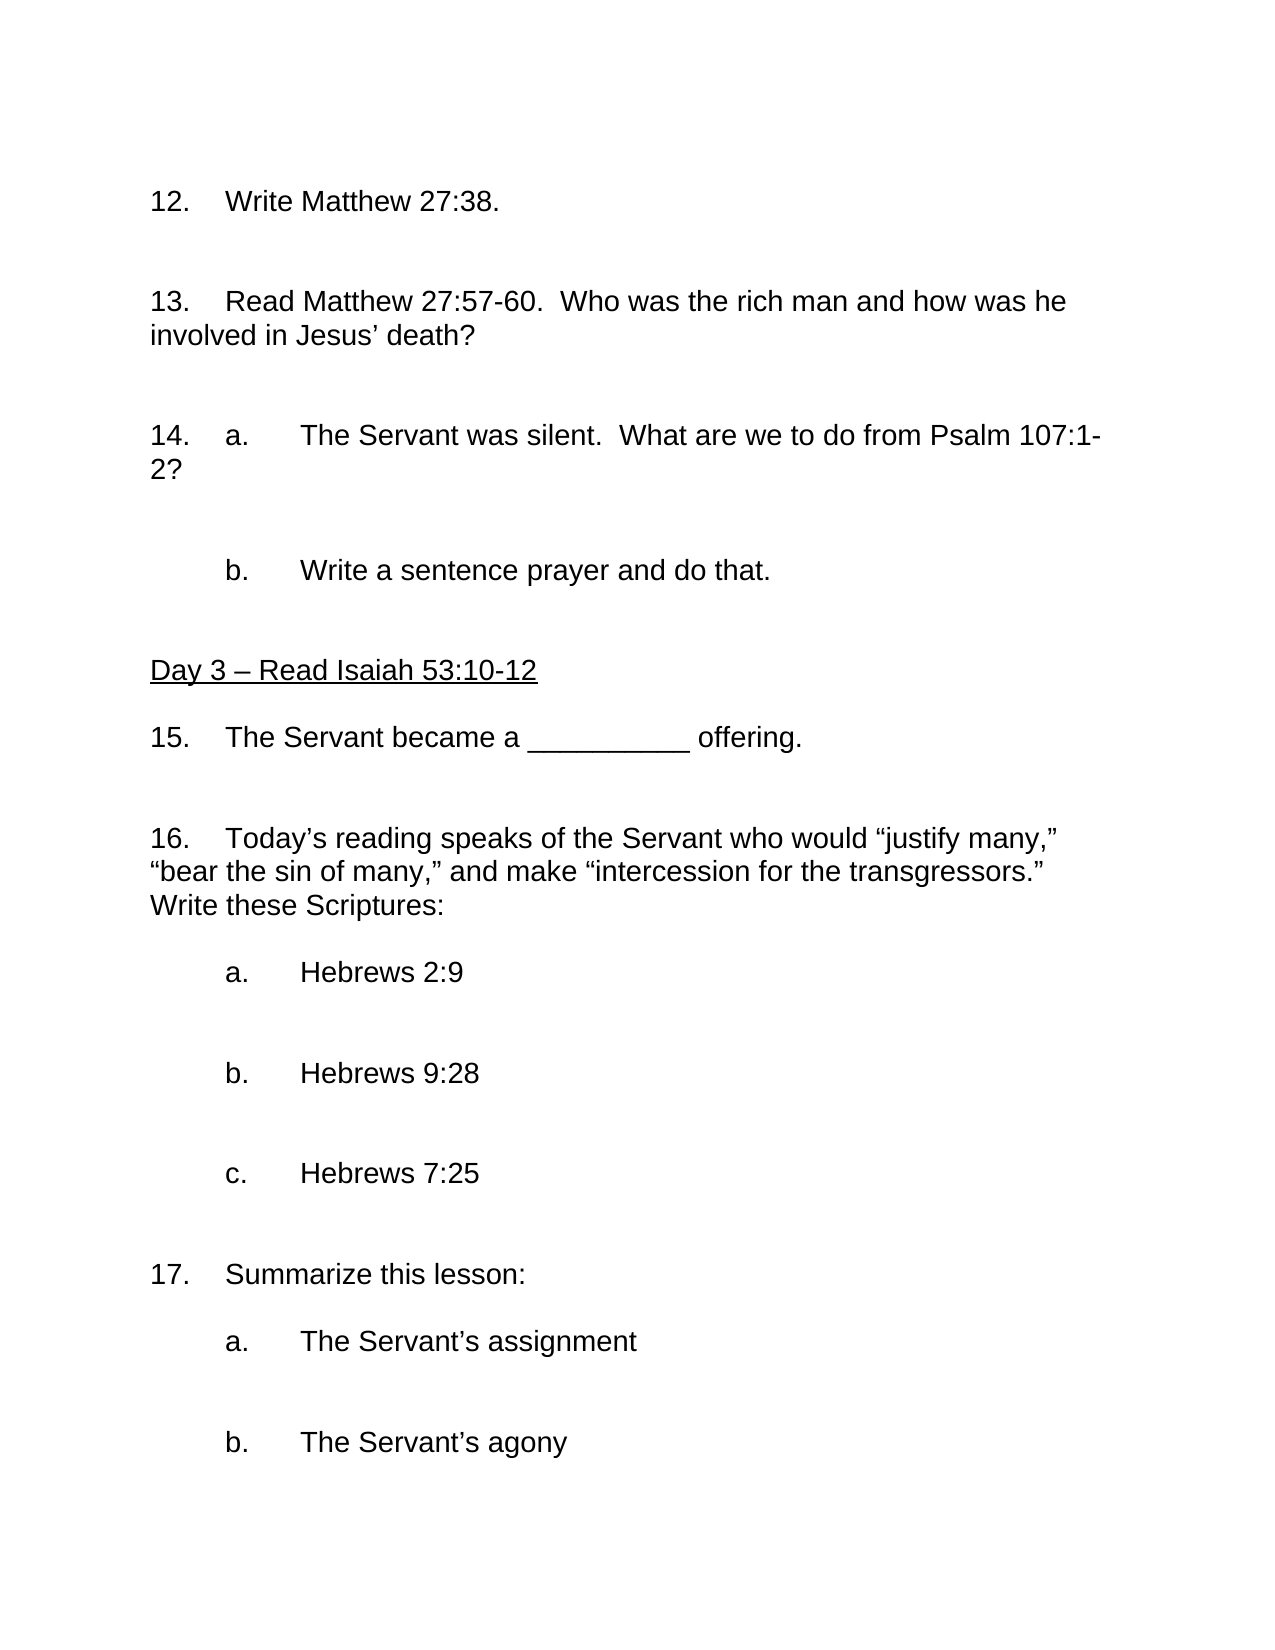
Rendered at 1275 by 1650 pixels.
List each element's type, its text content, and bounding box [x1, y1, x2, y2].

text a. The Servant’s assignment [150, 1324, 1125, 1357]
text c. Hebrews 7:25 [150, 1156, 1125, 1190]
text 12. Write Matthew 27:38. [150, 183, 1125, 217]
text 14. a. The Servant was silent. What are we to do from Psalm 107:1-2? [150, 418, 1125, 485]
text b. Write a sentence prayer and do that. [150, 552, 1125, 586]
text 16. Today’s reading speaks of the Servant who would “justify many,” “bear the sin of many,” and make “intercession for the transgressors.” Write these Scriptures: [150, 821, 1125, 921]
text Day 3 – Read Isaiah 53:10-12 [150, 653, 1125, 687]
text b. The Servant’s agony [150, 1424, 1125, 1458]
text 15. The Servant became a __________ offering. [150, 720, 1125, 754]
text 13. Read Matthew 27:57-60. Who was the rich man and how was he involved in Jesus’ death? [150, 284, 1125, 351]
text a. Hebrews 2:9 [150, 955, 1125, 988]
text 17. Summarize this lesson: [150, 1257, 1125, 1290]
text b. Hebrews 9:28 [150, 1056, 1125, 1089]
